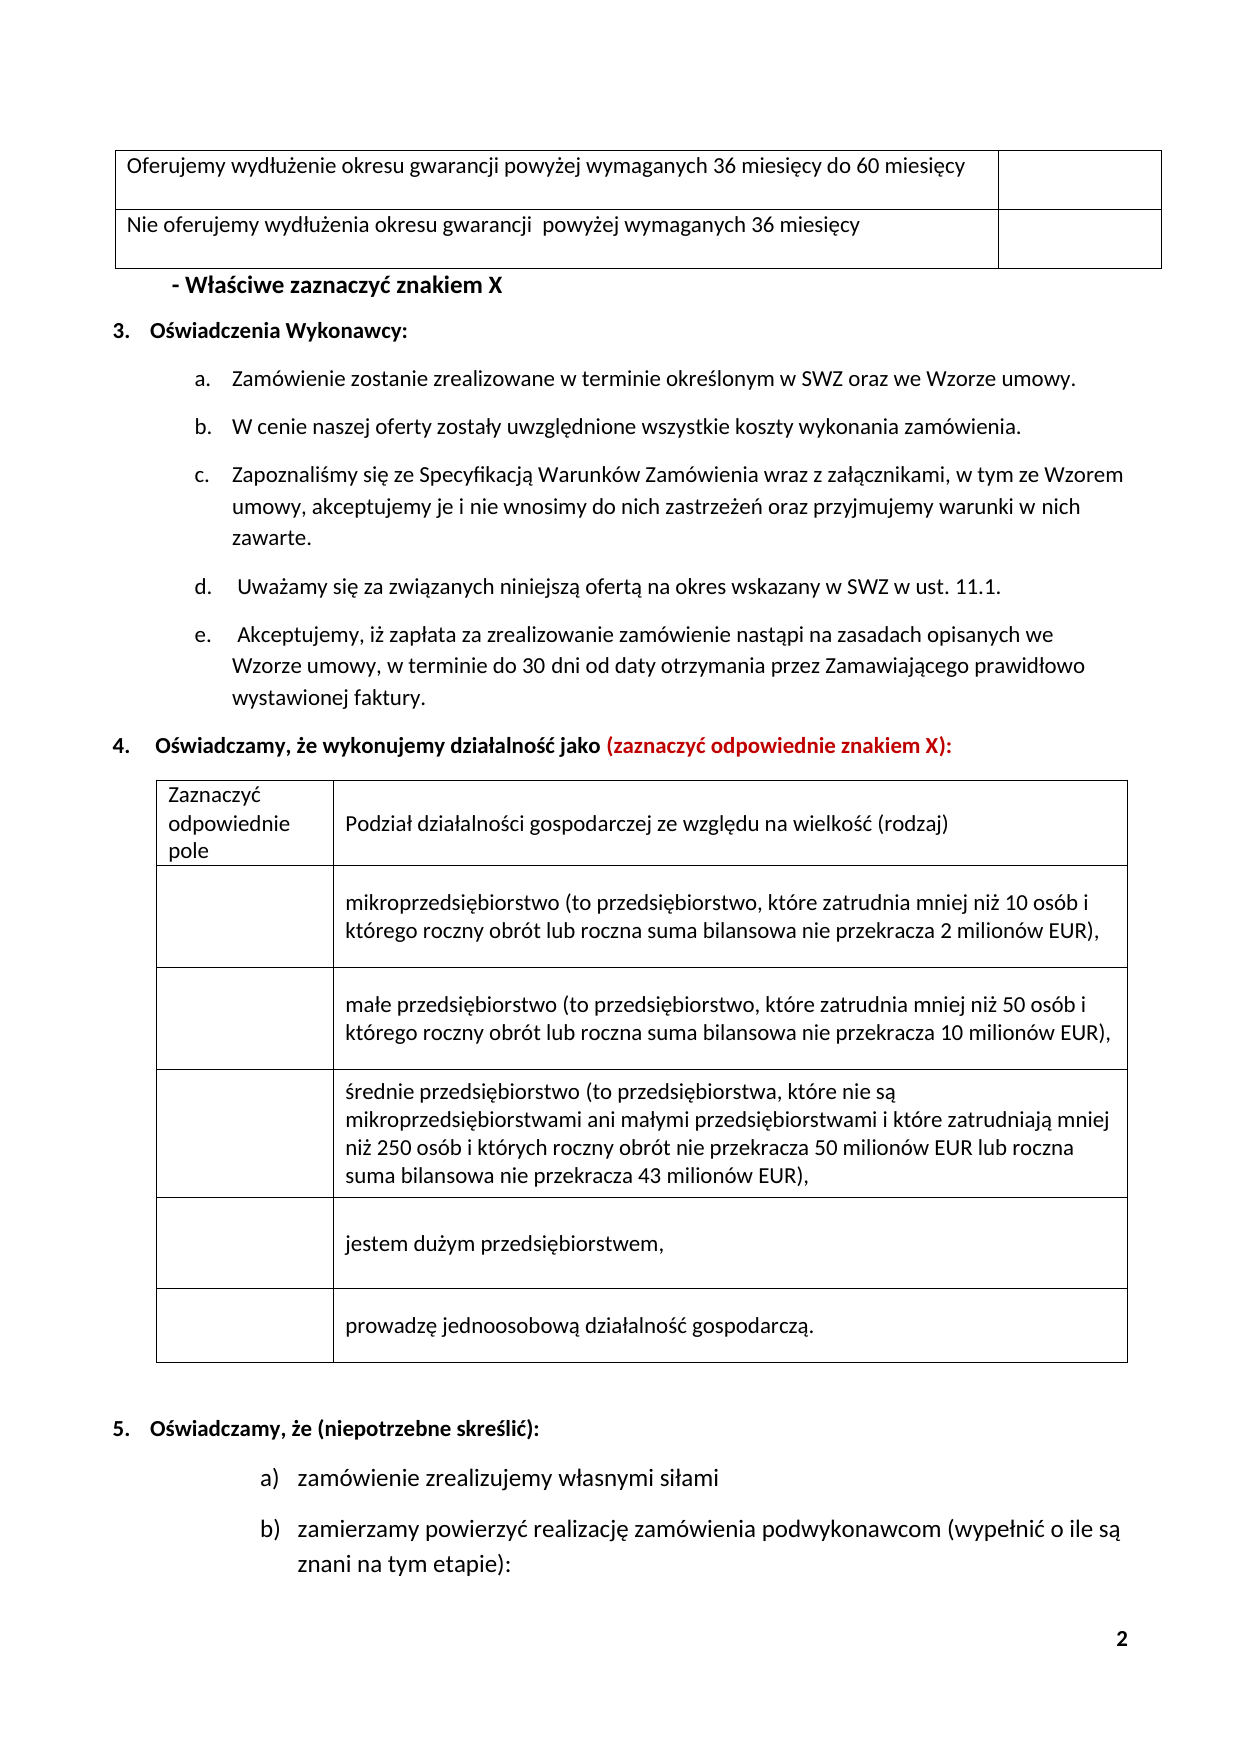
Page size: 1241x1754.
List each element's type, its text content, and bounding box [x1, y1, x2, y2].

list Zamówienie zostanie zrealizowane w terminie określonym w SWZ oraz we Wzorze umowy. [194, 364, 1128, 392]
table_cell Nie oferujemy wydłużenia okresu gwarancji powyżej wymaganych 36 miesięcy [116, 210, 998, 268]
list Uważamy się za związanych niniejszą ofertą na okres wskazany w SWZ w ust. 11.1. [194, 572, 1128, 600]
list zamówienie zrealizujemy własnymi siłami [260, 1462, 1128, 1493]
table_cell [157, 968, 333, 1069]
table_header Oferujemy wydłużenie okresu gwarancji powyżej wymaganych 36 miesięcy do 60 miesięcy [116, 151, 998, 209]
table_cell prowadzę jednoosobową działalność gospodarczą. [334, 1289, 1127, 1362]
table_header [999, 151, 1161, 209]
table_cell [157, 1198, 333, 1288]
table_cell [157, 866, 333, 967]
table_cell małe przedsiębiorstwo (to przedsiębiorstwo, które zatrudnia mniej niż 50 osób i którego roczny obrót lub roczna suma bilansowa nie przekracza 10 milionów EUR), [334, 968, 1127, 1069]
table_header Zaznaczyć odpowiednie pole [157, 781, 333, 865]
list Zapoznaliśmy się ze Specyfikacją Warunków Zamówienia wraz z załącznikami, w tym ze Wzorem umowy, akceptujemy je i nie wnosimy do nich zastrzeżeń oraz przyjmujemy warunki w nich zawarte. [194, 460, 1128, 552]
table_header Podział działalności gospodarczej ze względu na wielkość (rodzaj) [334, 781, 1127, 865]
table_cell średnie przedsiębiorstwo (to przedsiębiorstwa, które nie są mikroprzedsiębiorstwami ani małymi przedsiębiorstwami i które zatrudniają mniej niż 250 osób i których roczny obrót nie przekracza 50 milionów EUR lub roczna suma bilansowa nie przekracza 43 milionów EUR), [334, 1070, 1127, 1197]
table_cell [157, 1070, 333, 1197]
list zamierzamy powierzyć realizację zamówienia podwykonawcom (wypełnić o ile są znani na tym etapie): [260, 1514, 1128, 1579]
list W cenie naszej oferty zostały uwzględnione wszystkie koszty wykonania zamówienia. [194, 412, 1128, 440]
text Oświadczamy, że wykonujemy działalność jako (zaznaczyć odpowiednie znakiem X): [112, 731, 1128, 759]
table_cell mikroprzedsiębiorstwo (to przedsiębiorstwo, które zatrudnia mniej niż 10 osób i którego roczny obrót lub roczna suma bilansowa nie przekracza 2 milionów EUR), [334, 866, 1127, 967]
table_cell [999, 210, 1161, 268]
table_cell [157, 1289, 333, 1362]
text - Właściwe zaznaczyć znakiem X [172, 269, 1128, 299]
table_cell jestem dużym przedsiębiorstwem, [334, 1198, 1127, 1288]
list Akceptujemy, iż zapłata za zrealizowanie zamówienie nastąpi na zasadach opisanych we Wzorze umowy, w terminie do 30 dni od daty otrzymania przez Zamawiającego prawidłowo wystawionej faktury. [194, 620, 1128, 711]
text Oświadczenia Wykonawcy: [112, 316, 1128, 344]
text Oświadczamy, że (niepotrzebne skreślić): [112, 1414, 1128, 1442]
